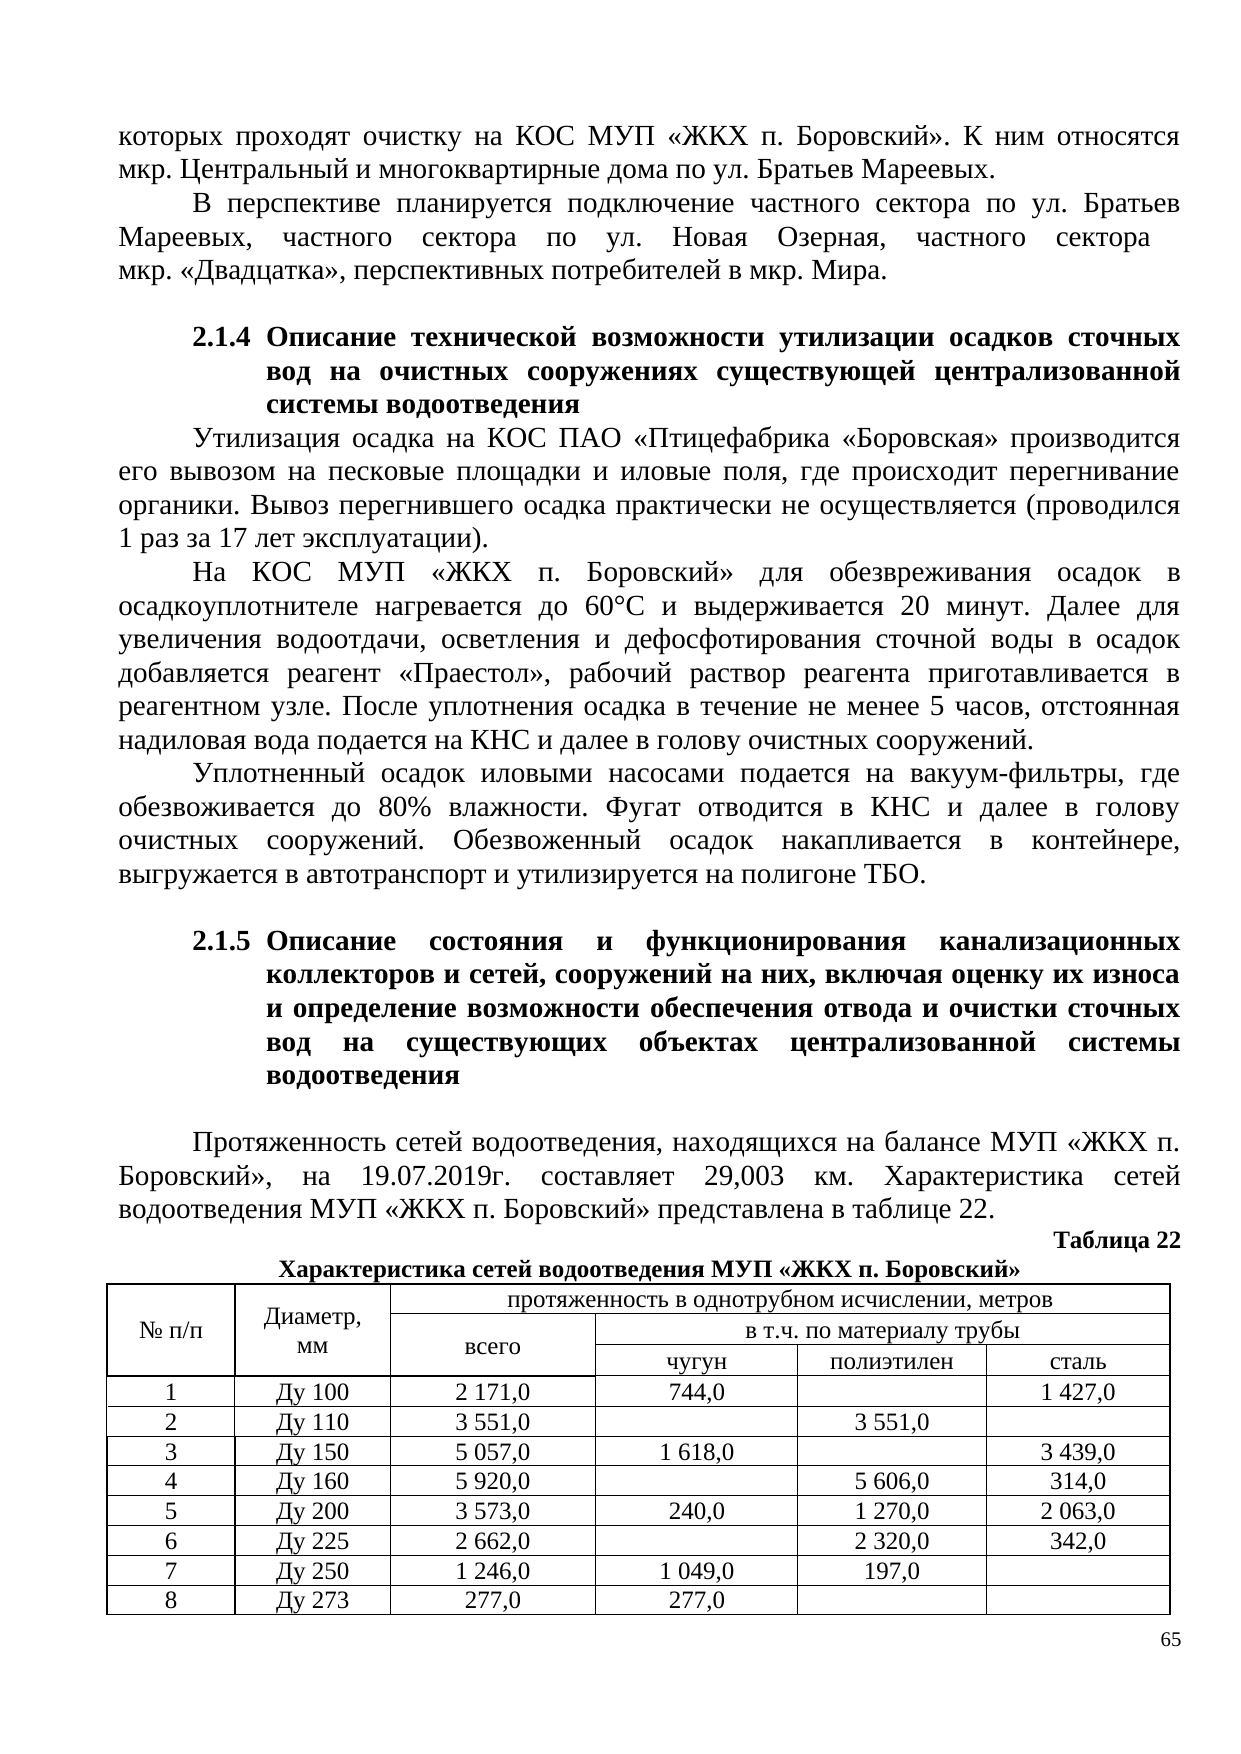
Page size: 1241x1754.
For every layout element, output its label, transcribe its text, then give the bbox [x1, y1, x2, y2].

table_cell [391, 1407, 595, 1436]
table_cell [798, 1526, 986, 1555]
text Утилизация осадка на КОС ПАО «Птицефабрика «Боровская» производится его вывозом на песковые площадки и иловые поля, где происходит перегнивание органики. Вывоз перегнившего осадка практически не осуществляется (проводился 1 раз за 17 лет эксплуатации). [118, 420, 1181, 554]
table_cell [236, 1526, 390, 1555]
subtitle Описание технической возможности утилизации осадков сточных вод на очистных сооружениях существующей централизованной системы водоотведения [192, 319, 1181, 420]
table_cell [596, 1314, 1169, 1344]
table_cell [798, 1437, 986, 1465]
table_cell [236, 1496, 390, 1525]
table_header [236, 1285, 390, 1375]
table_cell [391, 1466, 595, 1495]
text В перспективе планируется подключение частного сектора по ул. Братьев Мареевых, частного сектора по ул. Новая Озерная, частного сектора мкр. «Двадцатка», перспективных потребителей в мкр. Мира. [118, 185, 1181, 286]
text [118, 118, 1181, 185]
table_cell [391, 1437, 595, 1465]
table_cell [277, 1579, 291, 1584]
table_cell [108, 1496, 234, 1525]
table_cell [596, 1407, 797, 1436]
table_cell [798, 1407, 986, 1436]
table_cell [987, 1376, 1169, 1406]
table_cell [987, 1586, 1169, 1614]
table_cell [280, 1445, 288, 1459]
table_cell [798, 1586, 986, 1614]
text На КОС МУП «ЖКХ п. Боровский» для обезвреживания осадок в осадкоуплотнителе нагревается до 60°С и выдерживается 20 минут. Далее для увеличения водоотдачи, осветления и дефосфотирования сточной воды в осадок добавляется реагент «Праестол», рабочий раствор реагента приготавливается в реагентном узле. После уплотнения осадка в течение не менее 5 часов, отстоянная надиловая вода подается на КНС и далее в голову очистных сооружений. [118, 554, 1181, 755]
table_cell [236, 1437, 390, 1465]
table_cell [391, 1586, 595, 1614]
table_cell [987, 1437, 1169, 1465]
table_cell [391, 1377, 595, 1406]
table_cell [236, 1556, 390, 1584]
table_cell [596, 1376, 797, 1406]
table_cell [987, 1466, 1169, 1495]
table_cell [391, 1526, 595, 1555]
text Протяженность сетей водоотведения, находящихся на балансе МУП «ЖКХ п. Боровский», на 19.07.2019г. составляет 29,003 км. Характеристика сетей водоотведения МУП «ЖКХ п. Боровский» представлена в таблице 22. [118, 1124, 1181, 1225]
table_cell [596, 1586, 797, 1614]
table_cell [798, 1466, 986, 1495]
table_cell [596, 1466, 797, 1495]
text Характеристика сетей водоотведения МУП «ЖКХ п. Боровский» [118, 1254, 1181, 1282]
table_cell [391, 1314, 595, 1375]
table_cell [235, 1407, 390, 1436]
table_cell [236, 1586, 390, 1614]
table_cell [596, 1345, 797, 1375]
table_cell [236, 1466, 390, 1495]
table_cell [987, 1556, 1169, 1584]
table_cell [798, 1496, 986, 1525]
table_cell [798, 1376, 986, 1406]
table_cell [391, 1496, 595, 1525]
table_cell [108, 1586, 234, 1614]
subtitle Описание состояния и функционирования канализационных коллекторов и сетей, сооружений на них, включая оценку их износа и определение возможности обеспечения отвода и очистки сточных вод на существующих объектах централизованной системы водоотведения [192, 923, 1181, 1091]
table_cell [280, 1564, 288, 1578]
text Уплотненный осадок иловыми насосами подается на вакуум-фильтры, где обезвоживается до 80% влажности. Фугат отводится в КНС и далее в голову очистных сооружений. Обезвоженный осадок накапливается в контейнере, выгружается в автотранспорт и утилизируется на полигоне ТБО. [118, 755, 1181, 889]
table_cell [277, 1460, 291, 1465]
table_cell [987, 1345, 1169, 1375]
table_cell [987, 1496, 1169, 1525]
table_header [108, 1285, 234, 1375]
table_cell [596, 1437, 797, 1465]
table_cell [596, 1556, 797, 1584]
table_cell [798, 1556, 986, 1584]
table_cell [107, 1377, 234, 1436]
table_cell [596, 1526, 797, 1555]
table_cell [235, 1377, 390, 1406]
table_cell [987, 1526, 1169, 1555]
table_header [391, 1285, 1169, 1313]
text Таблица 22 [118, 1225, 1181, 1254]
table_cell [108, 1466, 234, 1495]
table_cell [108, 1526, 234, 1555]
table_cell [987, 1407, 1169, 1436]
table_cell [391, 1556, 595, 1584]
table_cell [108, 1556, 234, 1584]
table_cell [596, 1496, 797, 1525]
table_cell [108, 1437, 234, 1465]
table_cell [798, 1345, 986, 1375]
